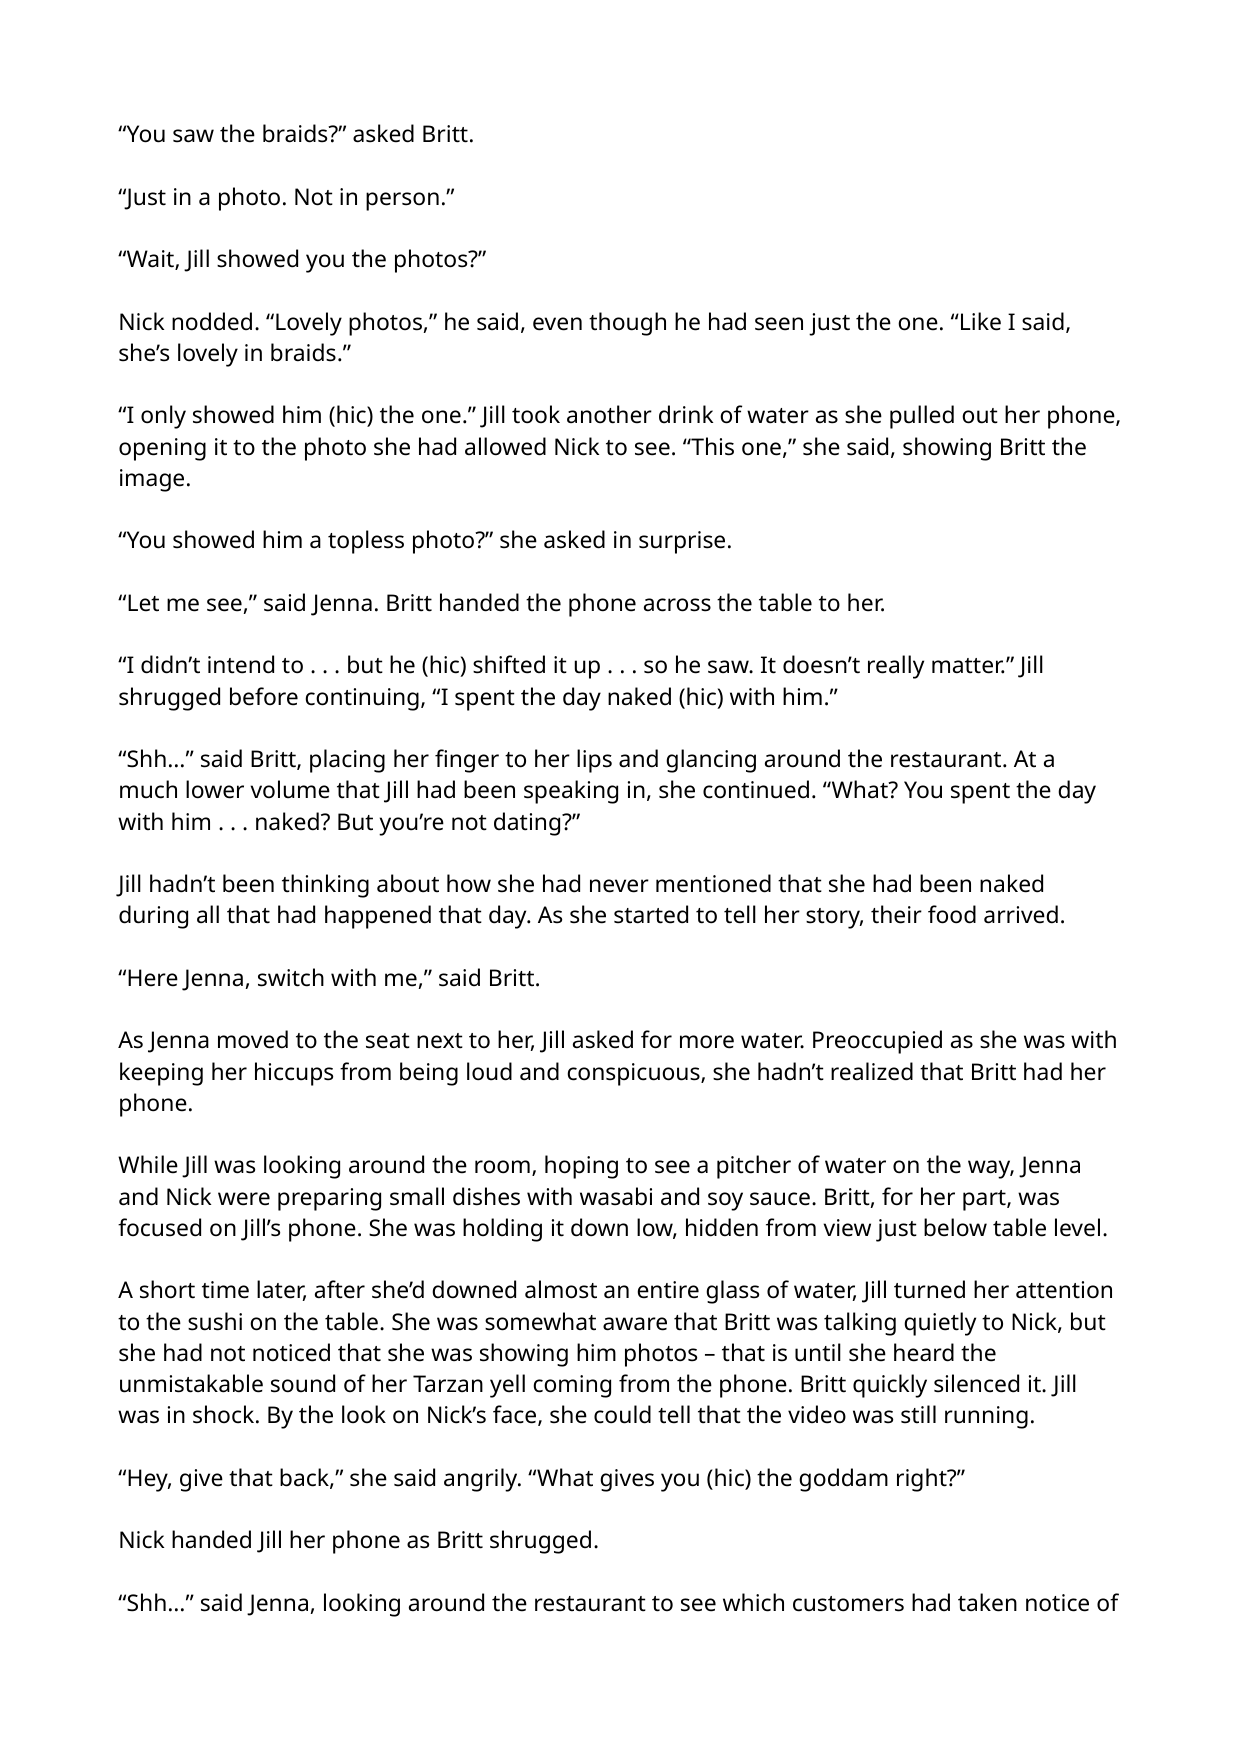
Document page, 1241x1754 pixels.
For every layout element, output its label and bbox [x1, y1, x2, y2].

text [118, 118, 1122, 1618]
